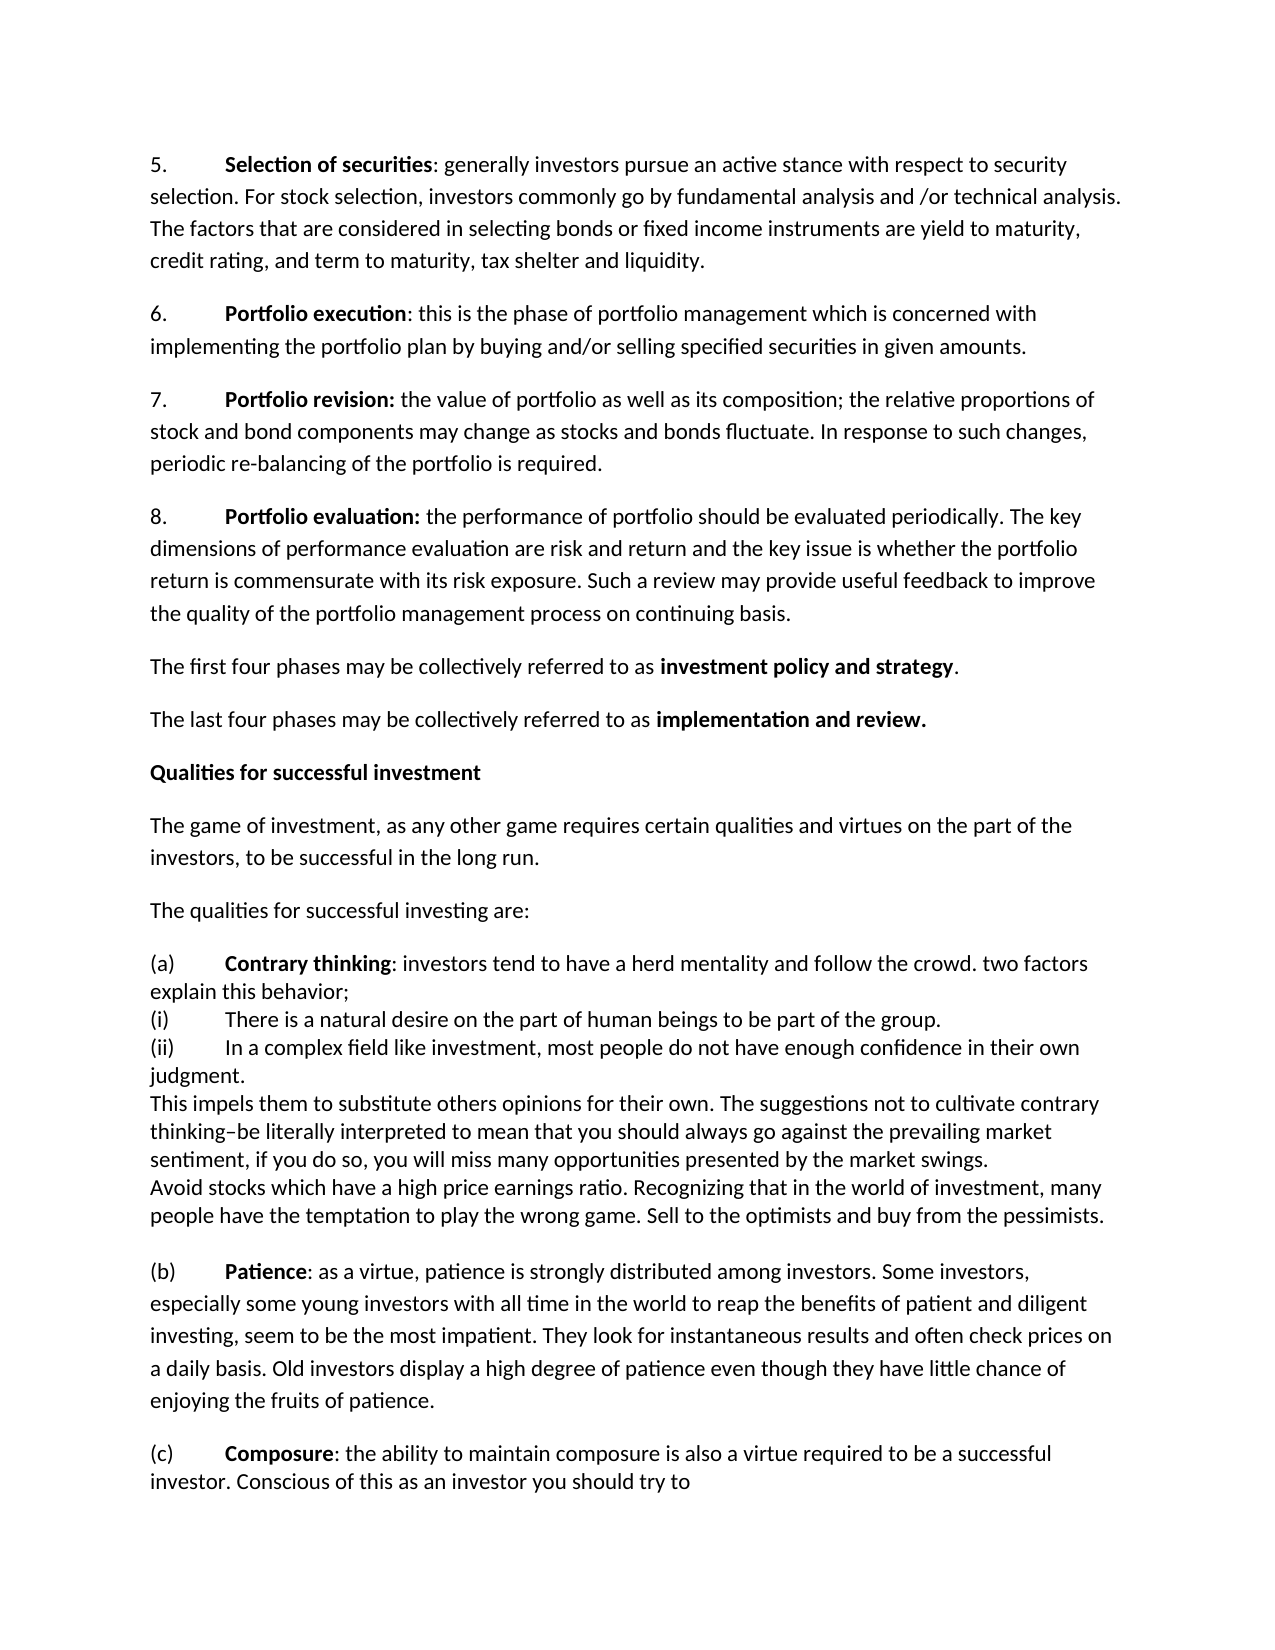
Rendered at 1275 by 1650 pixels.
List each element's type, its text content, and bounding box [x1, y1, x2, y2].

text The last four phases may be collectively referred to as implementation and review. [150, 705, 1125, 733]
text (b) Patience: as a virtue, patience is strongly distributed among investors. Some investors, especially some young investors with all time in the world to reap the benefits of patient and diligent investing, seem to be the most impatient. They look for instantaneous results and often check prices on a daily basis. Old investors display a high degree of patience even though they have little chance of enjoying the fruits of patience. [150, 1257, 1125, 1414]
text 7. Portfolio revision: the value of portfolio as well as its composition; the relative proportions of stock and bond components may change as stocks and bonds fluctuate. In response to such changes, periodic re-balancing of the portfolio is required. [150, 385, 1125, 477]
text (ii) In a complex field like investment, most people do not have enough confidence in their own judgment. [150, 1033, 1125, 1089]
text The first four phases may be collectively referred to as investment policy and strategy. [150, 652, 1125, 680]
text (c) Composure: the ability to maintain composure is also a virtue required to be a successful investor. Conscious of this as an investor you should try to [150, 1439, 1125, 1495]
text 6. Portfolio execution: this is the phase of portfolio management which is concerned with implementing the portfolio plan by buying and/or selling specified securities in given amounts. [150, 299, 1125, 360]
text This impels them to substitute others opinions for their own. The suggestions not to cultivate contrary thinking–be literally interpreted to mean that you should always go against the prevailing market sentiment, if you do so, you will miss many opportunities presented by the market swings. [150, 1089, 1125, 1173]
text The game of investment, as any other game requires certain qualities and virtues on the part of the investors, to be successful in the long run. [150, 811, 1125, 871]
text 8. Portfolio evaluation: the performance of portfolio should be evaluated periodically. The key dimensions of performance evaluation are risk and return and the key issue is whether the portfolio return is commensurate with its risk exposure. Such a review may provide useful feedback to improve the quality of the portfolio management process on continuing basis. [150, 502, 1125, 627]
text Qualities for successful investment [150, 758, 1125, 786]
text (a) Contrary thinking: investors tend to have a herd mentality and follow the crowd. two factors explain this behavior; [150, 949, 1125, 1005]
text The qualities for successful investing are: [150, 896, 1125, 924]
text (i) There is a natural desire on the part of human beings to be part of the group. [150, 1005, 1125, 1033]
text Avoid stocks which have a high price earnings ratio. Recognizing that in the world of investment, many people have the temptation to play the wrong game. Sell to the optimists and buy from the pessimists. [150, 1173, 1125, 1229]
text 5. Selection of securities: generally investors pursue an active stance with respect to security selection. For stock selection, investors commonly go by fundamental analysis and /or technical analysis. The factors that are considered in selecting bonds or fixed income instruments are yield to maturity, credit rating, and term to maturity, tax shelter and liquidity. [150, 150, 1125, 274]
